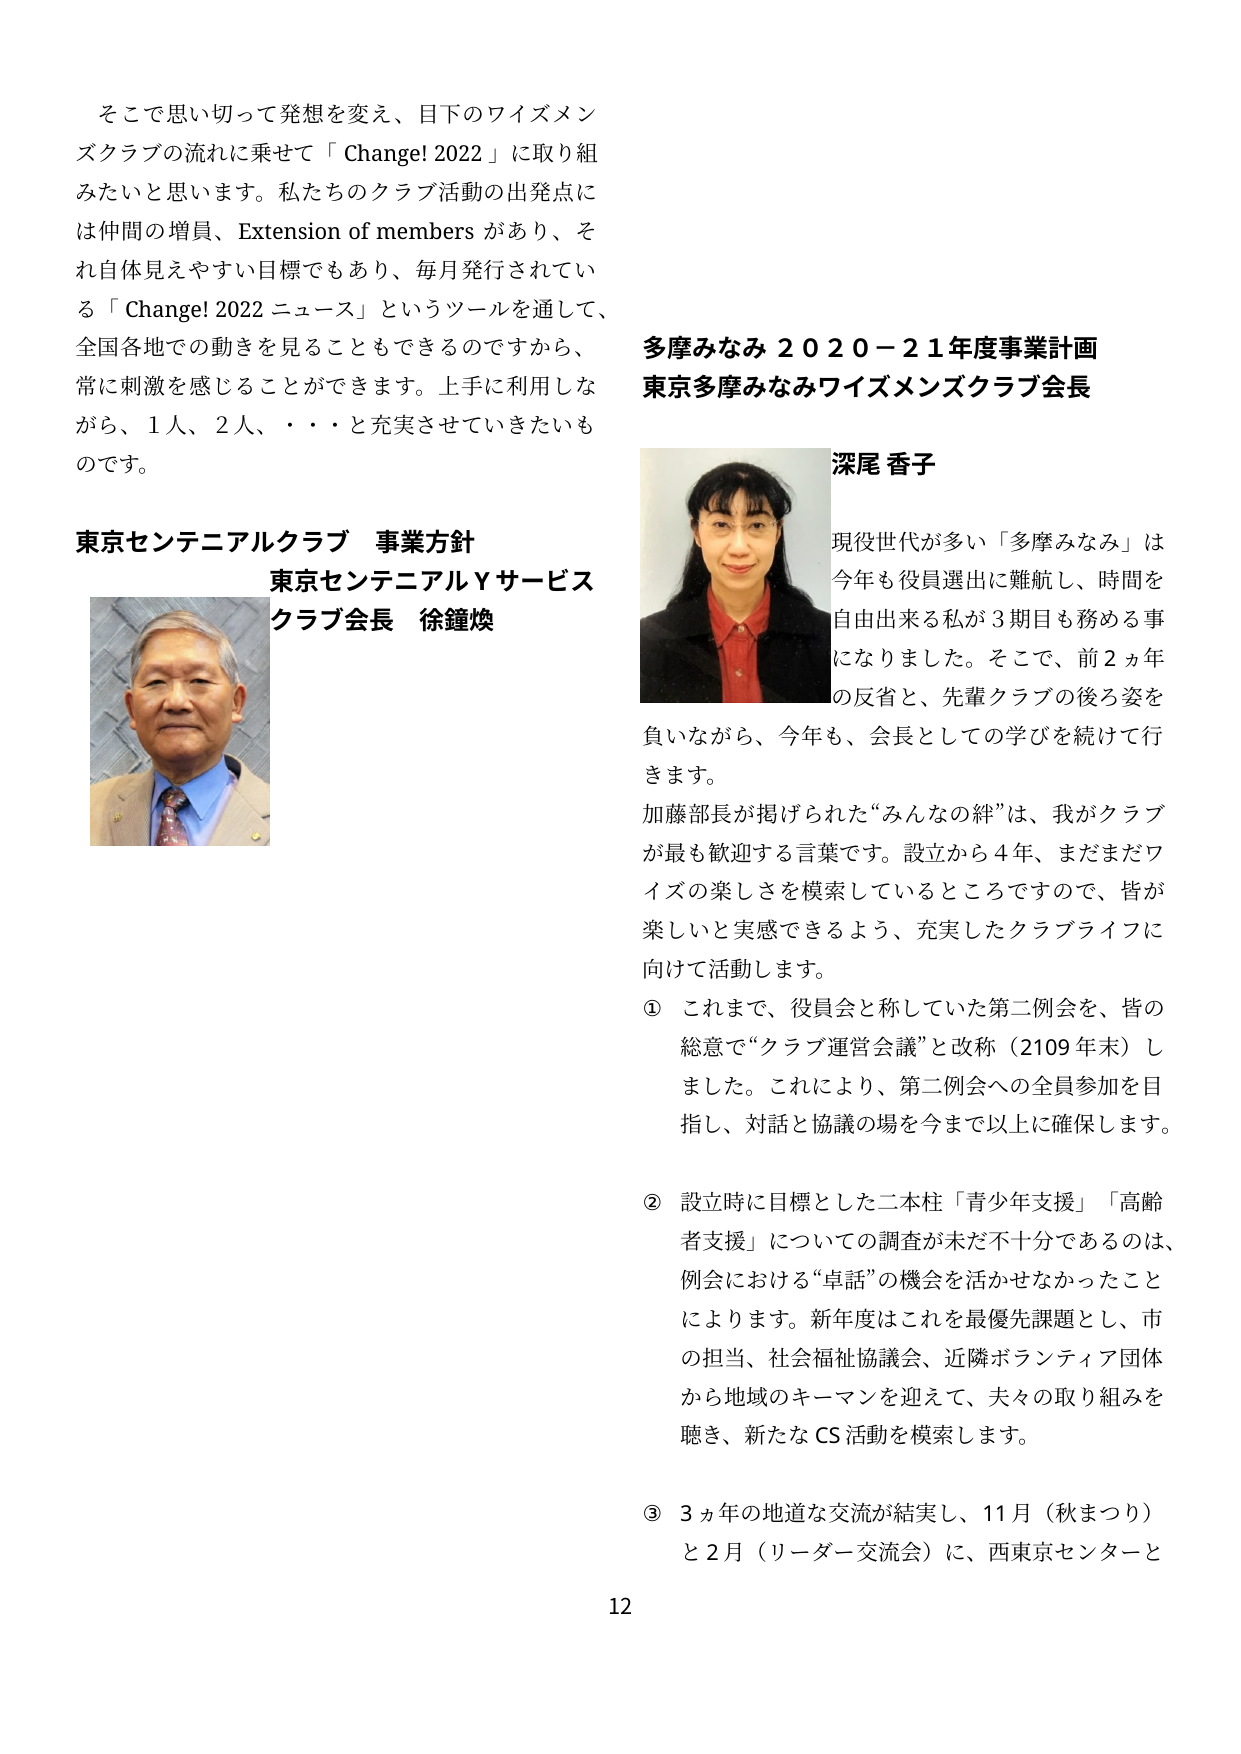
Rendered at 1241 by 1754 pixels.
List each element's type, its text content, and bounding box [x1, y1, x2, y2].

text 東京センテニアルクラブ 事業方針 [75, 521, 598, 560]
list 3ヵ年の地道な交流が結実し、11月（秋まつり）と2月（リーダー交流会）に、西東京センターと近隣クラブ（あずさ部：八王子・武蔵野多摩）から協働の声掛けがありました。部を超えての活動になりますが、新年度はこれを足掛かりと捉えて、広域多摩としての活動へ協力体制を整えて行くことになると考えています。 [642, 1493, 1165, 1570]
text 東京多摩みなみワイズメンズクラブ会長 [642, 366, 1165, 405]
text 深尾 香子 [642, 405, 1165, 482]
text 多摩みなみ ２０２０－２１年度事業計画 [642, 327, 1165, 366]
text 現役世代が多い「多摩みなみ」は、今年も役員選出に難航し、時間を自由出来る私が３期目も務める事になりました。そこで、前2ヵ年の反省と、先輩クラブの後ろ姿を負いながら、今年も、会長としての学びを続けて行きます。 [642, 521, 1165, 793]
picture [90, 638, 270, 846]
list 設立時に目標とした二本柱「青少年支援」「高齢者支援」についての調査が未だ不十分であるのは、例会における“卓話”の機会を活かせなかったことによります。新年度はこれを最優先課題とし、市の担当、社会福祉協議会、近隣ボランティア団体から地域のキーマンを迎えて、夫々の取り組みを聴き、新たなCS活動を模索します。 [642, 1182, 1165, 1454]
text 加藤部長が掲げられた“みんなの絆”は、我がクラブが最も歓迎する言葉です。設立から４年、まだまだワイズの楽しさを模索しているところですので、皆が楽しいと実感できるよう、充実したクラブライフに向けて活動します。 [642, 793, 1165, 987]
text 東京センテニアルYサービスクラブ会長 徐鐘煥 [75, 560, 598, 638]
list これまで、役員会と称していた第二例会を、皆の総意で“クラブ運営会議”と改称（2109年末）しました。これにより、第二例会への全員参加を目指し、対話と協議の場を今まで以上に確保します。 [642, 987, 1165, 1143]
text そこで思い切って発想を変え、目下のワイズメンズクラブの流れに乗せて「 Change! 2022 」に取り組みたいと思います。私たちのクラブ活動の出発点には仲間の増員、Extension of members があり、それ自体見えやすい目標でもあり、毎月発行されている「 Change! 2022 ニュース」というツールを通して、全国各地での動きを見ることもできるのですから、常に刺激を感じることができます。上手に利用しながら、１人、２人、・・・と充実させていきたいものです。 [75, 94, 598, 482]
picture [640, 448, 831, 703]
